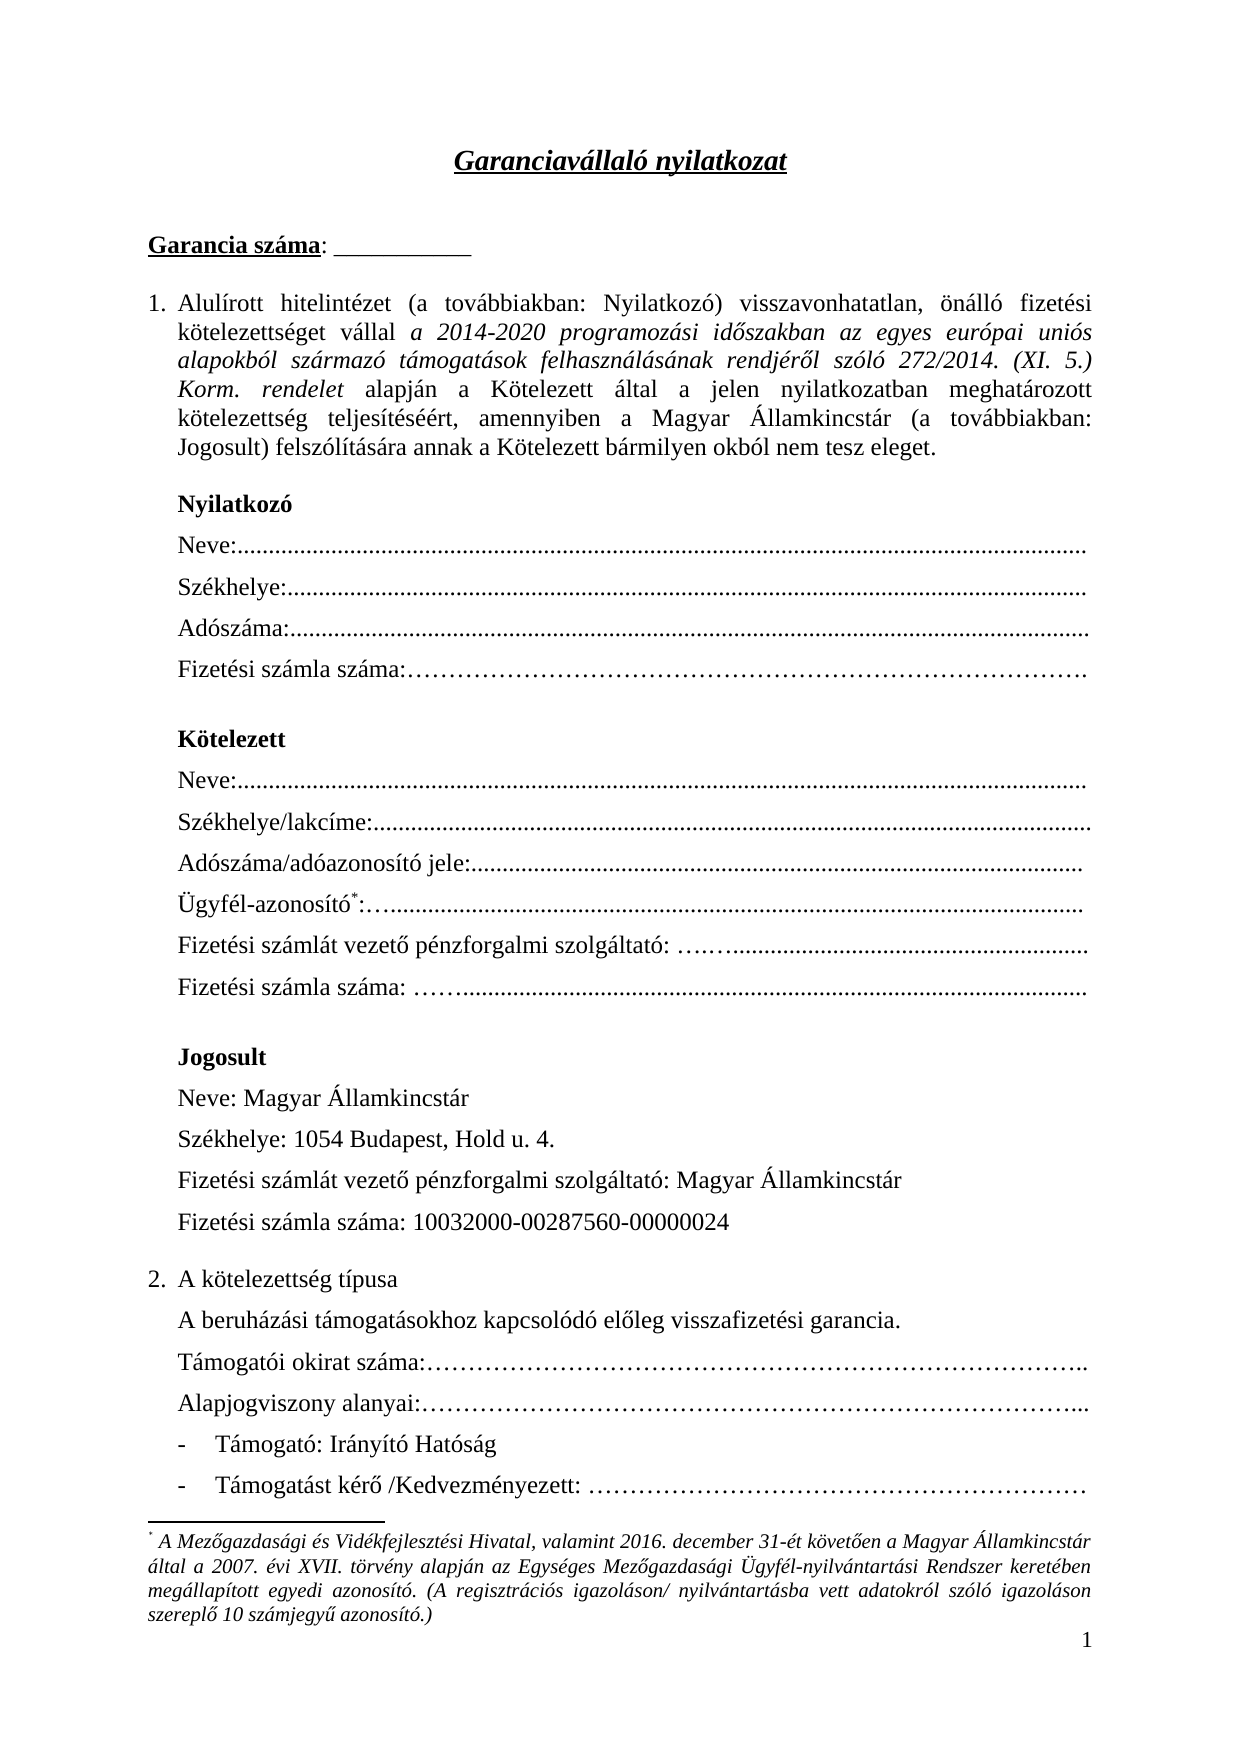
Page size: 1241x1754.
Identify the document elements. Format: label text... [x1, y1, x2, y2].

list Jogosult [177, 1042, 1092, 1070]
text Garanciavállaló nyilatkozat [148, 143, 1092, 177]
list Nyilatkozó [177, 489, 1092, 518]
list Támogató: Irányító Hatóság [177, 1429, 1092, 1458]
text Neve:........................................................................................................................................ [177, 765, 1092, 794]
list Támogatást kérő /Kedvezményezett: …………………………………………………… [177, 1470, 1092, 1499]
text Neve:........................................................................................................................................ [148, 530, 1092, 559]
list Alulírott hitelintézet (a továbbiakban: Nyilatkozó) visszavonhatatlan, önálló fizetési kötelezettséget vállal a 2014-2020 programozási időszakban az egyes európai uniós alapokból származó támogatások felhasználásának rendjéről szóló 272/2014. (XI. 5.) Korm. rendelet alapján a Kötelezett által a jelen nyilatkozatban meghatározott kötelezettség teljesítéséért, amennyiben a Magyar Államkincstár (a továbbiakban: Jogosult) felszólítására annak a Kötelezett bármilyen okból nem tesz eleget. [148, 288, 1092, 460]
text Garancia száma: ___________ [148, 230, 1092, 259]
text Fizetési számlát vezető pénzforgalmi szolgáltató: Magyar Államkincstár [177, 1165, 1092, 1194]
text Adószáma/adóazonosító jele:.................................................................................................. [177, 848, 1092, 877]
text Fizetési számla száma: 10032000-00287560-00000024 [148, 1207, 1092, 1235]
text Alapjogviszony alanyai:……………………………………………………………………... [177, 1388, 1092, 1417]
text Fizetési számla száma: …….................................................................................................... [177, 972, 1092, 1000]
text A beruházási támogatásokhoz kapcsolódó előleg visszafizetési garancia. [177, 1305, 1092, 1334]
text Támogatói okirat száma:…………………………………………………………………….. [177, 1347, 1092, 1375]
text Ügyfél-azonosító:…............................................................................................................... [177, 889, 1092, 918]
text Székhelye:................................................................................................................................ [148, 572, 1092, 600]
list A kötelezettség típusa [148, 1264, 1092, 1293]
list Kötelezett [177, 724, 1092, 753]
text Fizetési számlát vezető pénzforgalmi szolgáltató: ….…......................................................... [177, 930, 1092, 959]
text Székhelye: 1054 Budapest, Hold u. 4. [177, 1124, 1092, 1153]
text Székhelye/lakcíme:................................................................................................................... [177, 807, 1092, 835]
text Adószáma:................................................................................................................................ [148, 613, 1092, 642]
text Neve: Magyar Államkincstár [177, 1083, 1092, 1112]
text Fizetési számla száma:………………………………………………………………………. [148, 654, 1092, 683]
